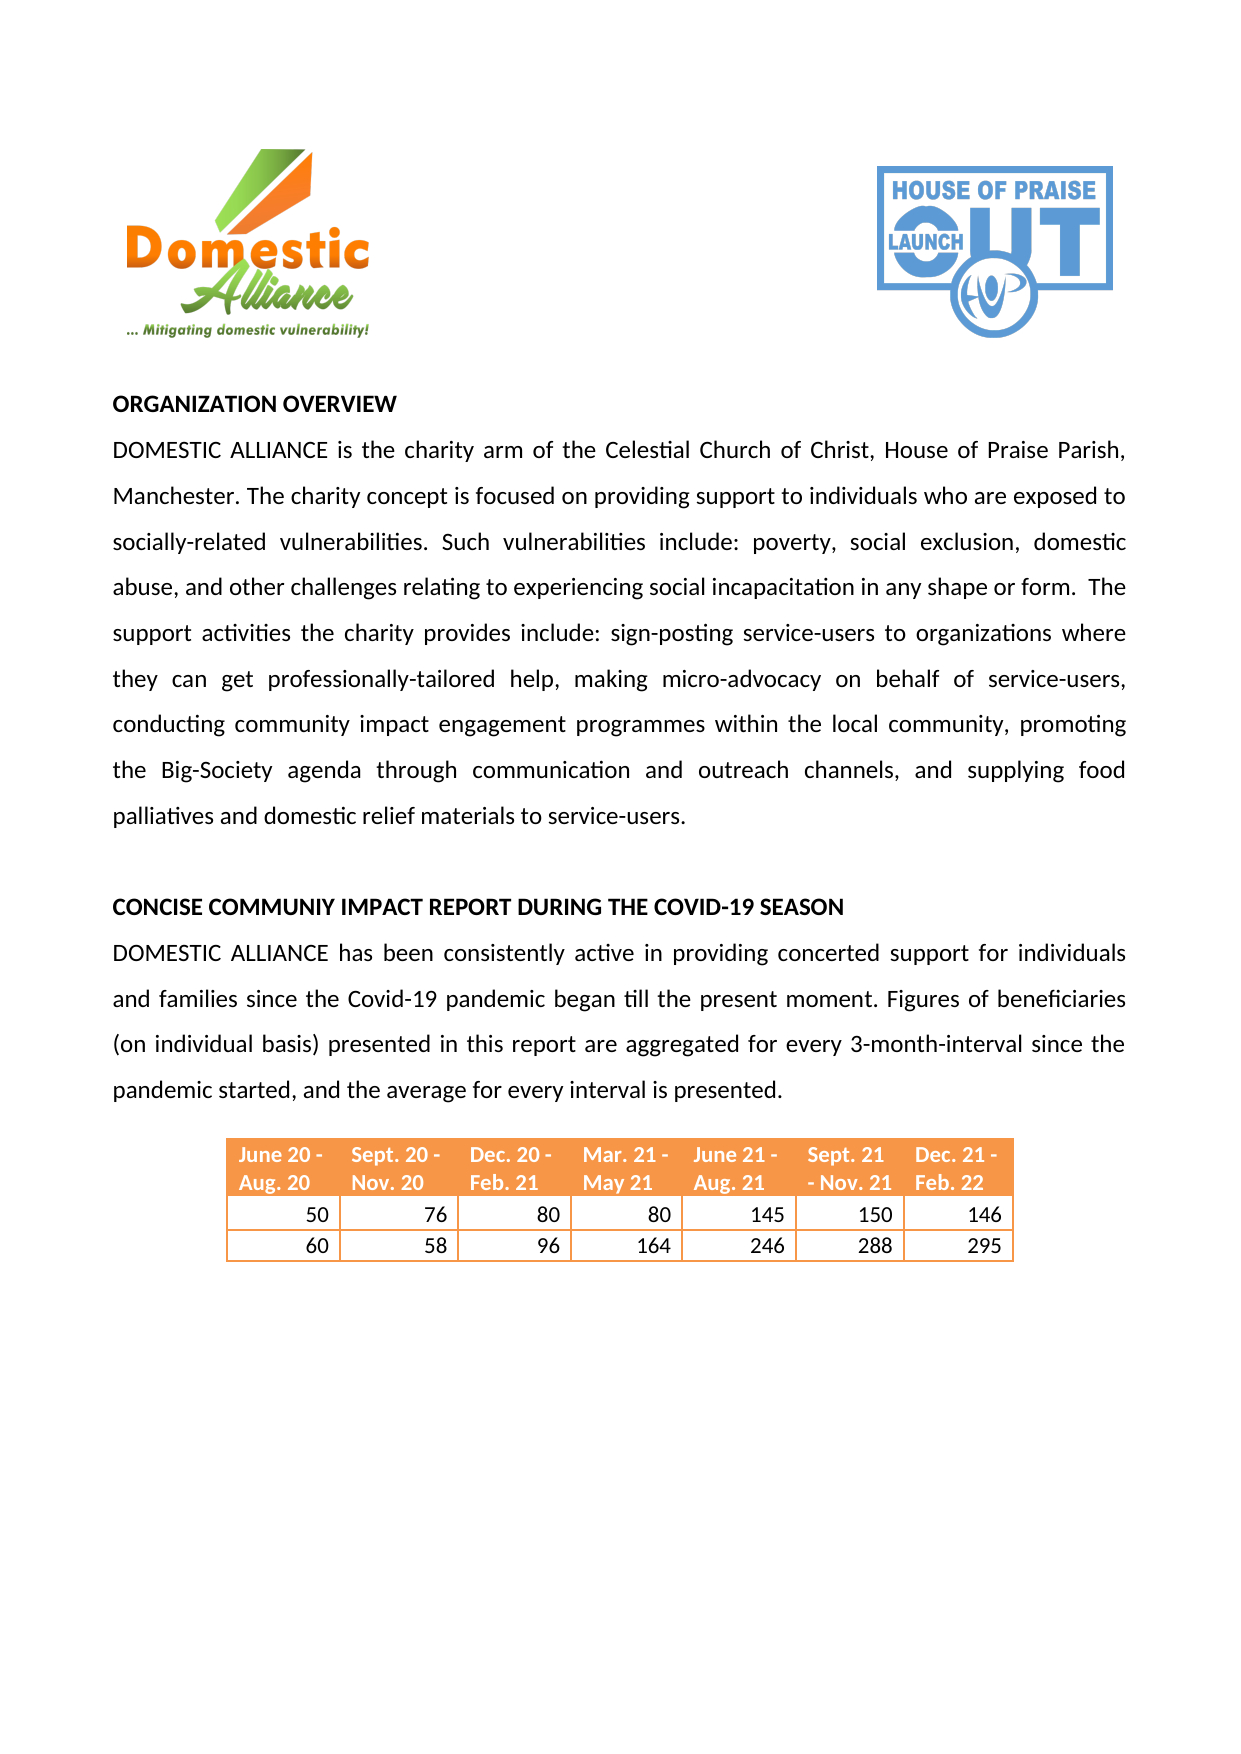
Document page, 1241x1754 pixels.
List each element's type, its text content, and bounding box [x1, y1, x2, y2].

table_header Sept. 20 - Nov. 20 [341, 1140, 457, 1196]
table_cell 288 [797, 1231, 903, 1260]
text DOMESTIC ALLIANCE is the charity arm of the Celestial Church of Christ, House of Praise Parish, Manchester. The charity concept is focused on providing support to individuals who are exposed to socially-related vulnerabilities. Such vulnerabilities include: poverty, social exclusion, domestic abuse, and other challenges relating to experiencing social incapacitation in any shape or form. The support activities the charity provides include: sign-posting service-users to organizations where they can get professionally-tailored help, making micro-advocacy on behalf of service-users, conducting community impact engagement programmes within the local community, promoting the Big-Society agenda through communication and outreach channels, and supplying food palliatives and domestic relief materials to service-users. [112, 434, 1128, 831]
table_cell 76 [341, 1201, 457, 1229]
table_header Sept. 21 - Nov. 21 [797, 1140, 903, 1196]
table_cell 146 [905, 1201, 1012, 1229]
table_cell 80 [572, 1201, 681, 1229]
table_cell 58 [341, 1231, 457, 1260]
table_cell 164 [572, 1231, 681, 1260]
picture [877, 166, 1113, 338]
text CONCISE COMMUNIY IMPACT REPORT DURING THE COVID-19 SEASON [112, 891, 1128, 922]
table_cell 96 [459, 1231, 570, 1260]
table_cell 295 [905, 1231, 1012, 1260]
table_cell 150 [797, 1201, 903, 1229]
table_cell 246 [683, 1231, 795, 1260]
table_cell 80 [459, 1201, 570, 1229]
table_cell 60 [228, 1231, 339, 1260]
table_header June 21 - Aug. 21 [683, 1140, 795, 1196]
table_header June 20 - Aug. 20 [228, 1140, 339, 1196]
text DOMESTIC ALLIANCE has been consistently active in providing concerted support for individuals and families since the Covid-19 pandemic began till the present moment. Figures of beneficiaries (on individual basis) presented in this report are aggregated for every 3-month-interval since the pandemic started, and the average for every interval is presented. [112, 937, 1128, 1105]
table_header Dec. 20 - Feb. 21 [459, 1140, 570, 1196]
text ORGANIZATION OVERVIEW [112, 388, 1128, 419]
table_cell 145 [683, 1201, 795, 1229]
table_header Mar. 21 - May 21 [572, 1140, 681, 1196]
table_cell 50 [228, 1201, 339, 1229]
table_header Dec. 21 - Feb. 22 [905, 1140, 1012, 1196]
